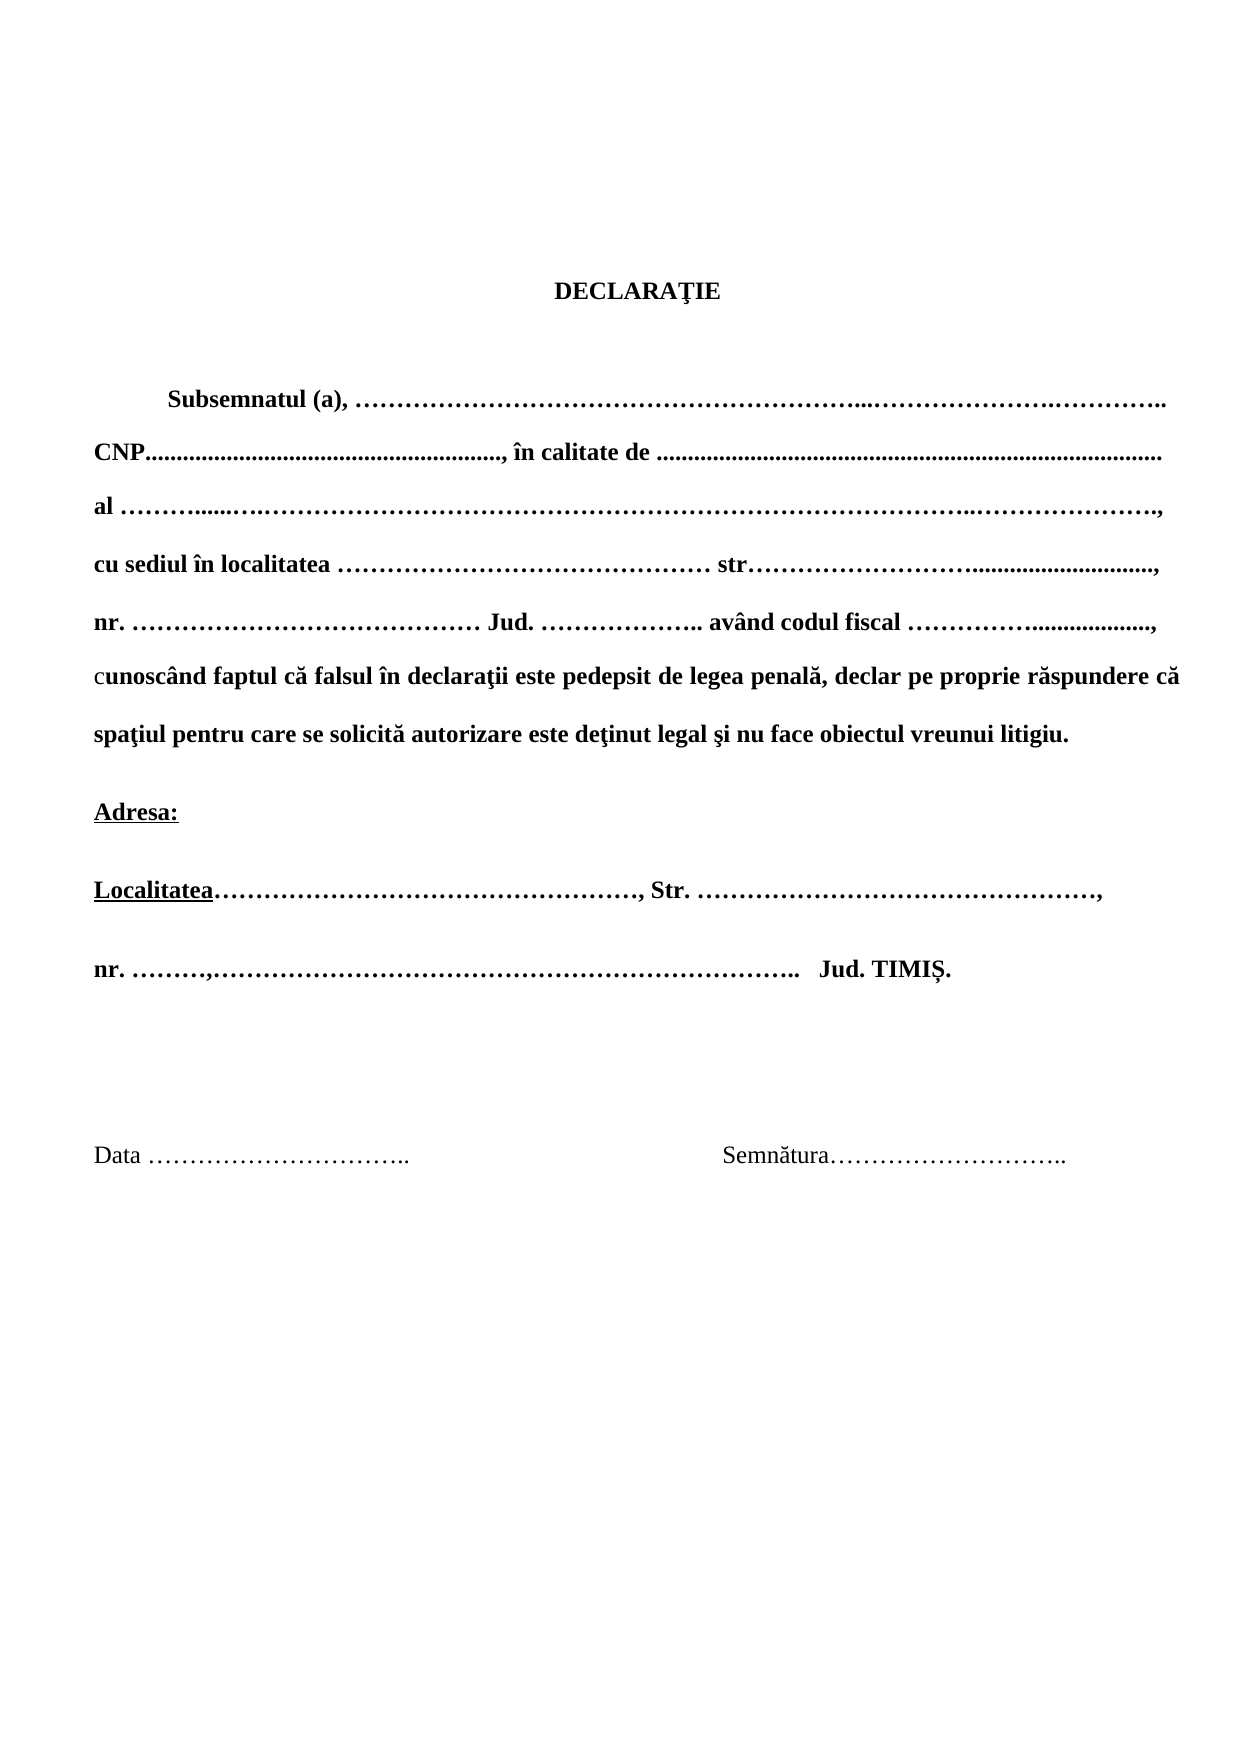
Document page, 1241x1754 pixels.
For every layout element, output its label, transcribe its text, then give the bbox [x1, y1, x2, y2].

text cunoscând faptul că falsul în declaraţii este pedepsit de legea penală, declar pe proprie răspundere că spaţiul pentru care se solicită autorizare este deţinut legal şi nu face obiectul vreunui litigiu. [94, 661, 1181, 747]
text al ………......….…………………………………………………………………………..…………………., [94, 491, 1181, 520]
text nr. ………,…………………………………………………………….. Jud. TIMIȘ. [94, 954, 1181, 982]
text Adresa: [94, 797, 1181, 826]
text cu sediul în localitatea ……………………………………… str………………………............................., [94, 549, 1181, 578]
text nr. …………………………………… Jud. ……………….. având codul fiscal ……………..................., [94, 607, 1181, 636]
text Subsemnatul (a), ……………………………………………………...………………….………….. [94, 384, 1181, 412]
text Localitatea……………………………………………, Str. …………………………………………, [94, 875, 1181, 904]
text CNP........................................................., în calitate de ................................................................................. [94, 437, 1181, 466]
text DECLARAŢIE [94, 276, 1181, 305]
text Data ………………………….. Semnătura……………………….. [94, 1140, 1181, 1168]
